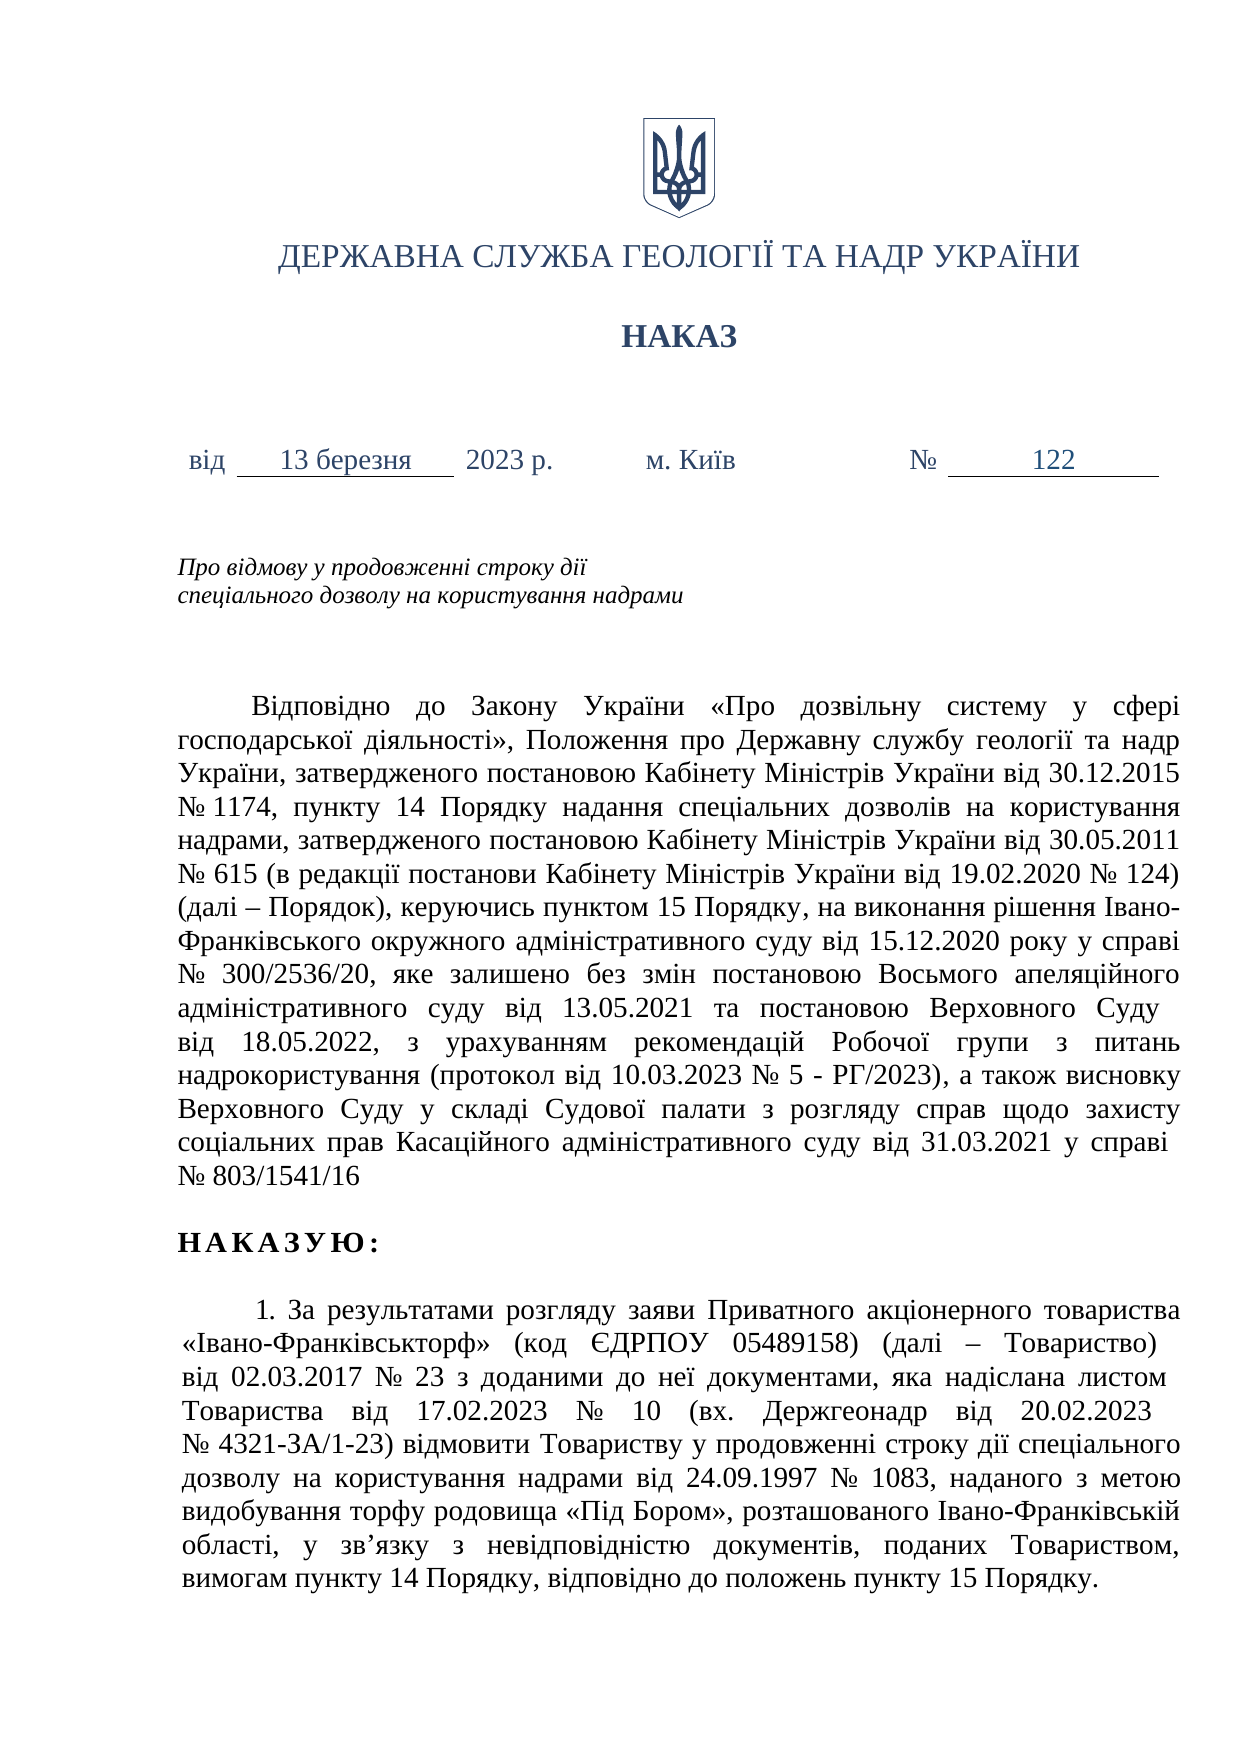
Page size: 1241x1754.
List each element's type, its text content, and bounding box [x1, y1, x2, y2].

table_header 2023 р. [454, 442, 617, 476]
text спеціального дозволу на користування надрами [177, 580, 1181, 609]
table_header № [764, 442, 948, 476]
text НАКАЗУЮ: [177, 1225, 1181, 1258]
table_header 13 березня [237, 442, 454, 476]
text НАКАЗ [177, 316, 1181, 354]
table_header від [177, 442, 237, 476]
text 1. За результатами розгляду заяви Приватного акціонерного товариства «Івано-Франківськторф» (код ЄДРПОУ 05489158) (далі – Товариство) від 02.03.2017 № 23 з доданими до неї документами, яка надіслана листом Товариства від 17.02.2023 № 10 (вх. Держгеонадр від 20.02.2023 № 4321-ЗА/1-23) відмовити Товариству у продовженні строку дії спеціального дозволу на користування надрами від 24.09.1997 № 1083, наданого з метою видобування торфу родовища «Під Бором», розташованого Івано-Франківській області, у зв’язку з невідповідністю документів, поданих Товариством, вимогам пункту 14 Порядку, відповідно до положень пункту 15 Порядку. [182, 1292, 1181, 1594]
text Відповідно до Закону України «Про дозвільну систему у сфері господарської діяльності», Положення про Державну службу геології та надр України, затвердженого постановою Кабінету Міністрів України від 30.12.2015 № 1174, пункту 14 Порядку надання спеціальних дозволів на користування надрами, затвердженого постановою Кабінету Міністрів України від 30.05.2011 № 615 (в редакції постанови Кабінету Міністрів України від 19.02.2020 № 124) (далі – Порядок), керуючись пунктом 15 Порядку, на виконання рішення Івано-Франківського окружного адміністративного суду від 15.12.2020 року у справі № 300/2536/20, яке залишено без змін постановою Восьмого апеляційного адміністративного суду від 13.05.2021 та постановою Верховного Суду від 18.05.2022, з урахуванням рекомендацій Робочої групи з питань надрокористування (протокол від 10.03.2023 № 5 - РГ/2023), а також висновку Верховного Суду у складі Судової палати з розгляду справ щодо захисту соціальних прав Касаційного адміністративного суду від 31.03.2021 у справі № 803/1541/16 [177, 688, 1181, 1191]
table_header м. Київ [617, 442, 764, 476]
text ДЕРЖАВНА СЛУЖБА ГЕОЛОГІЇ ТА НАДР УКРАЇНИ [177, 237, 1181, 275]
text Про відмову у продовженні строку дії [177, 552, 1181, 580]
table_header 122 [948, 442, 1159, 476]
